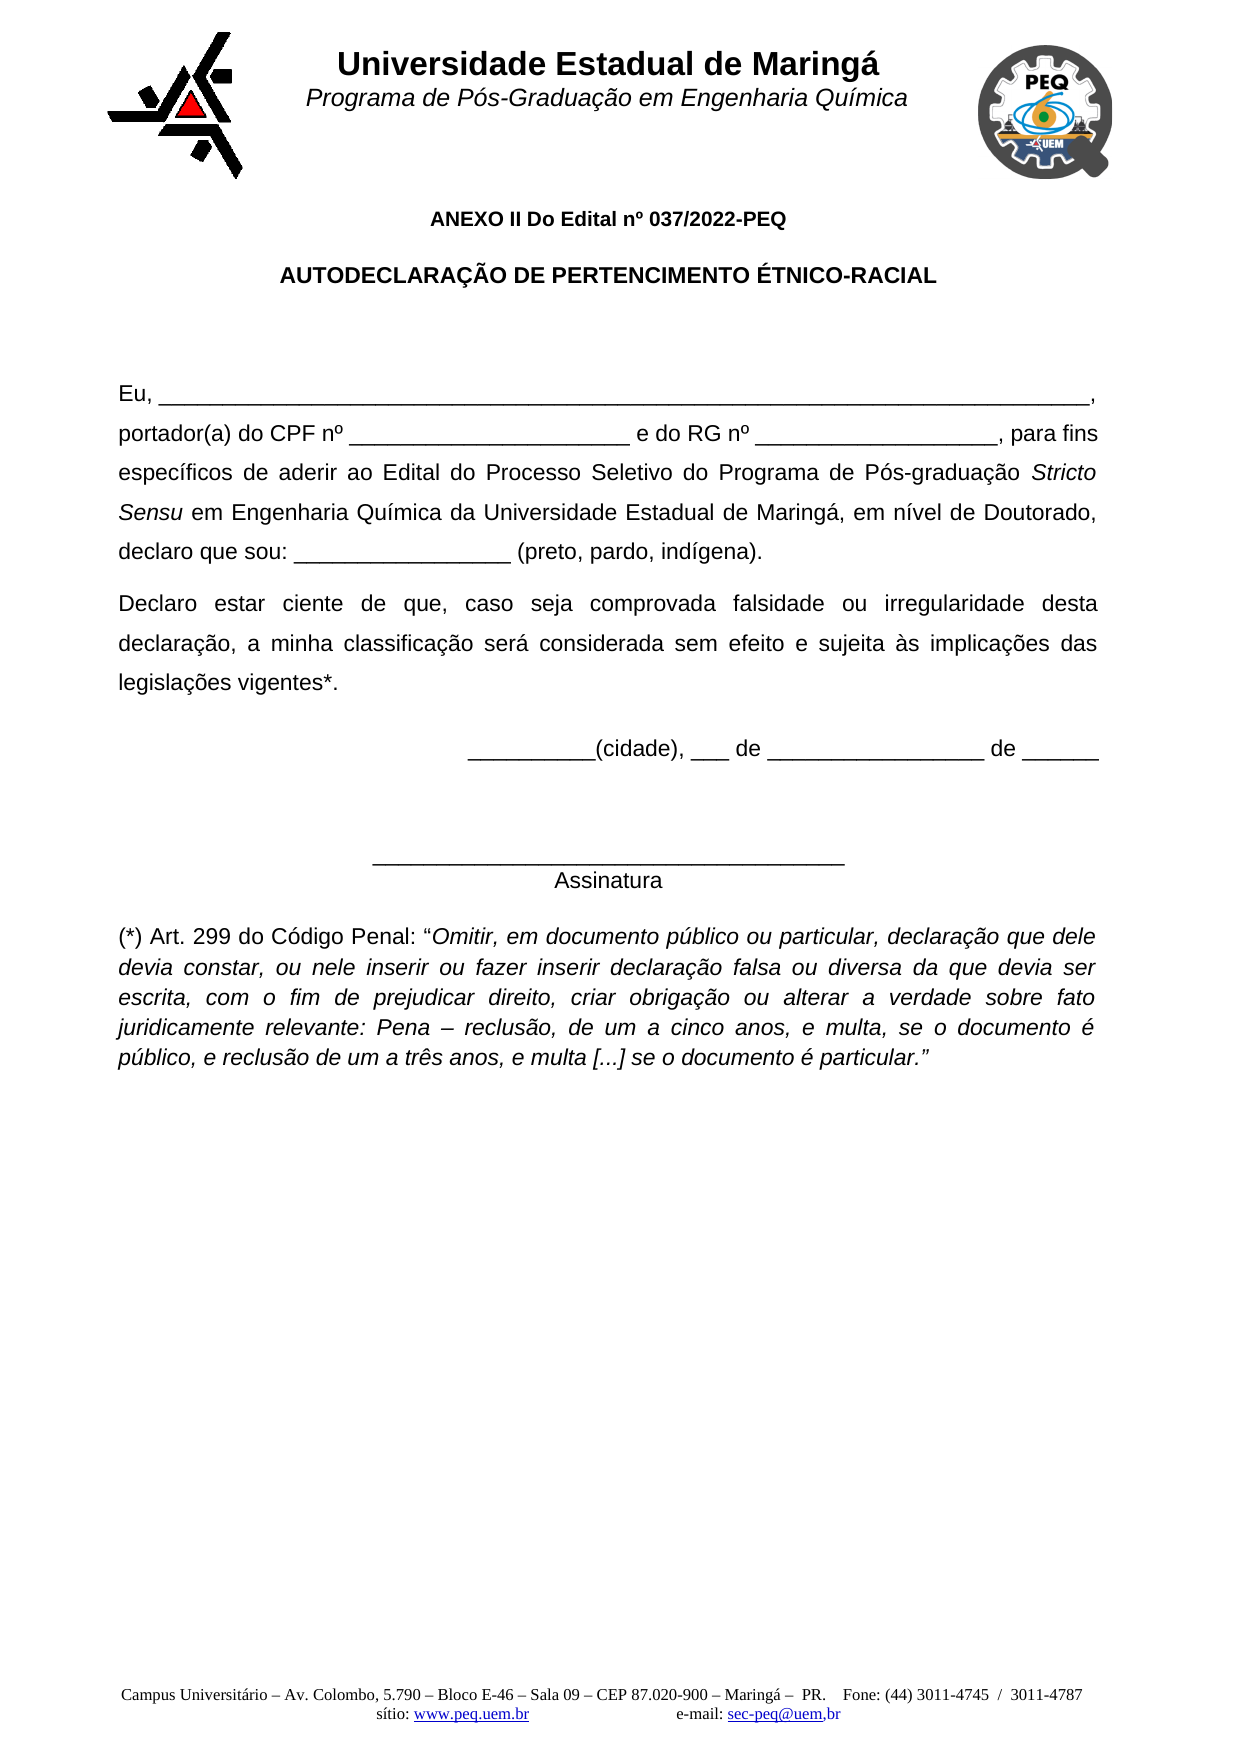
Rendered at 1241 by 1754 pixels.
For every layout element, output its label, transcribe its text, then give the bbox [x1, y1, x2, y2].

text Assinatura [118, 867, 1098, 893]
text Eu, _________________________________________________________________________, [118, 380, 1098, 407]
text Declaro estar ciente de que, caso seja comprovada falsidade ou irregularidade desta declaração, a minha classificação será considerada sem efeito e sujeita às implicações das legislações vigentes*. [118, 590, 1098, 696]
text ANEXO II Do Edital nº 037/2022-PEQ [118, 207, 1098, 231]
text _____________________________________ [118, 840, 1098, 867]
text __________(cidade), ___ de _________________ de ______ [118, 735, 1098, 761]
text AUTODECLARAÇÃO DE PERTENCIMENTO ÉTNICO-RACIAL [118, 262, 1098, 288]
text (*) Art. 299 do Código Penal: “Omitir, em documento público ou particular, declaração que dele devia constar, ou nele inserir ou fazer inserir declaração falsa ou diversa da que devia ser escrita, com o fim de prejudicar direito, criar obrigação ou alterar a verdade sobre fato juridicamente relevante: Pena – reclusão, de um a cinco anos, e multa, se o documento é público, e reclusão de um a três anos, e multa [...] se o documento é particular.” [118, 923, 1098, 1071]
picture [103, 31, 245, 180]
text portador(a) do CPF nº ______________________ e do RG nº ___________________, para fins específicos de aderir ao Edital do Processo Seletivo do Programa de Pós-graduação Stricto Sensu em Engenharia Química da Universidade Estadual de Maringá, em nível de Doutorado, declaro que sou: _________________ (preto, pardo, indígena). [118, 420, 1098, 564]
picture [978, 45, 1113, 179]
